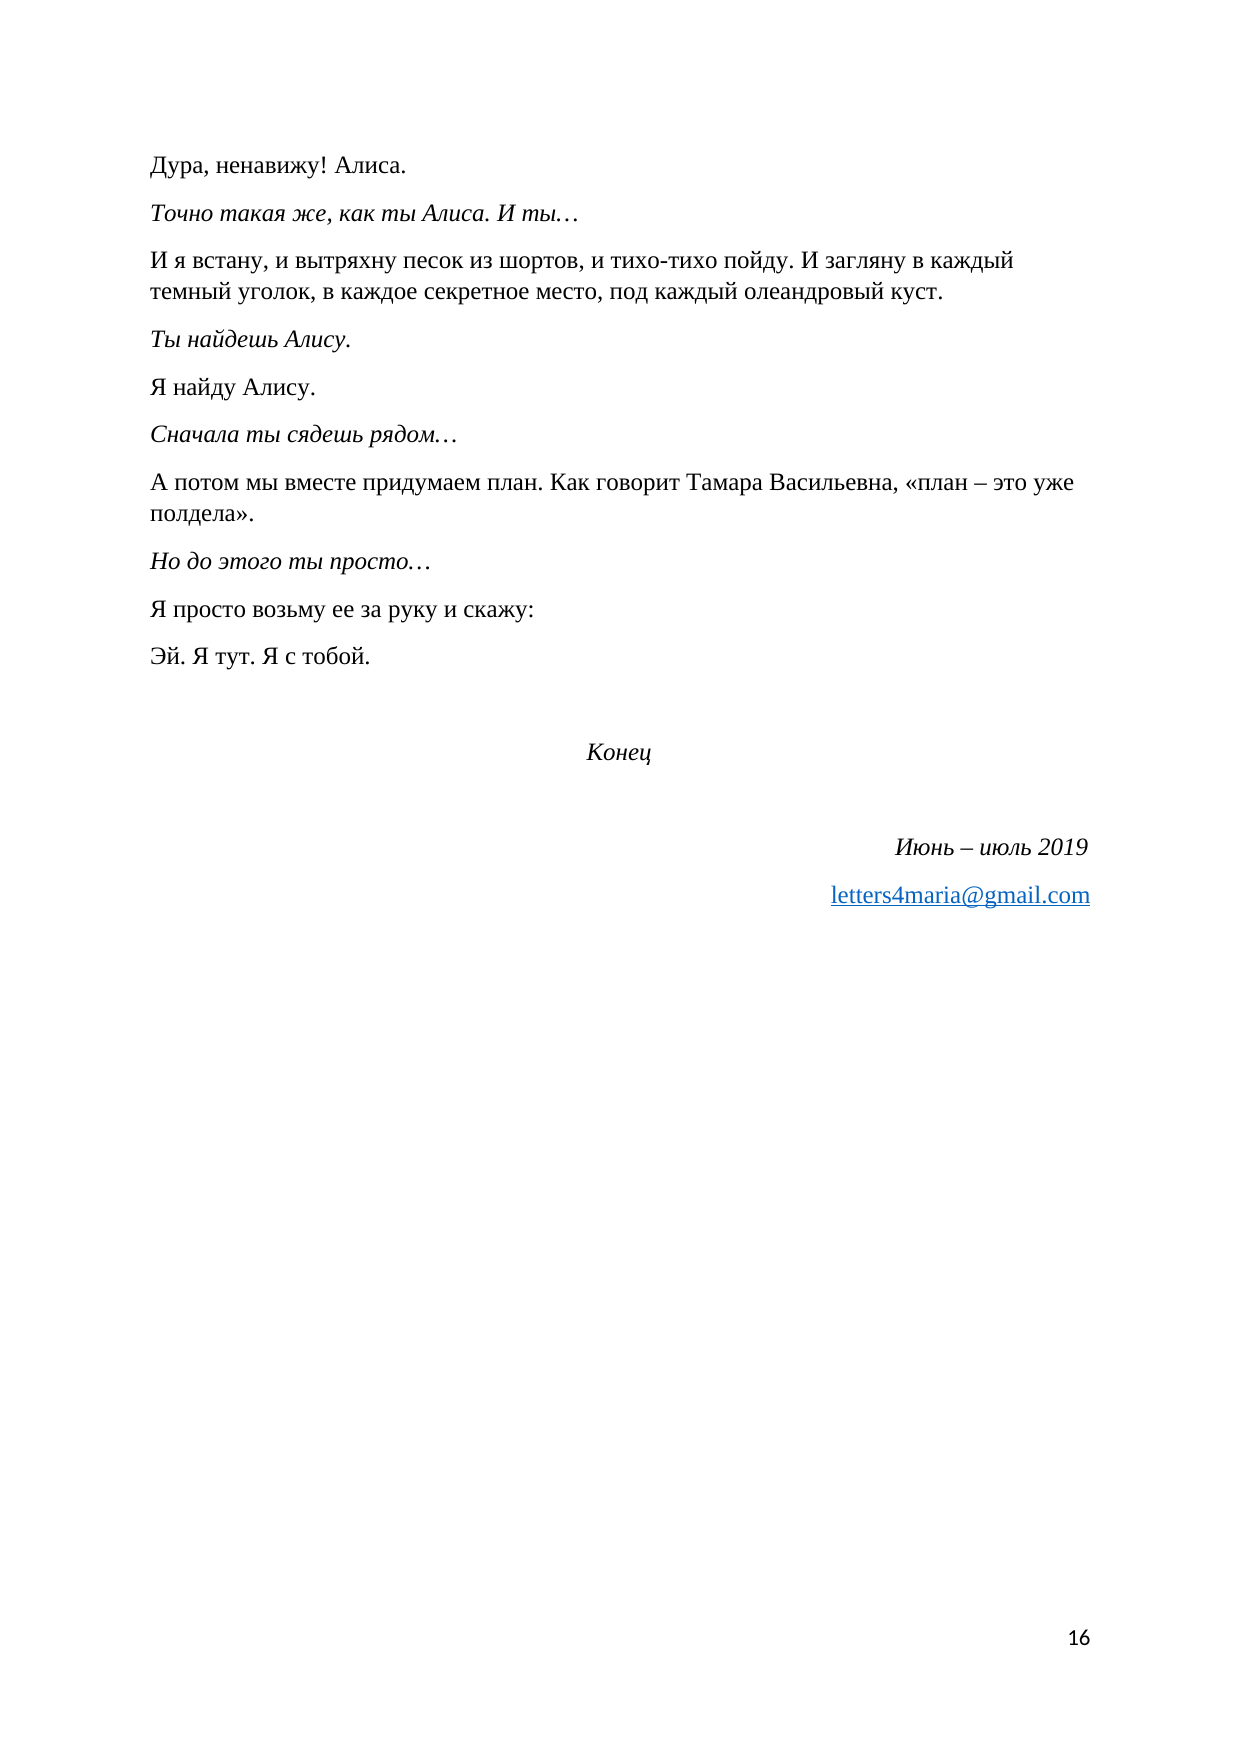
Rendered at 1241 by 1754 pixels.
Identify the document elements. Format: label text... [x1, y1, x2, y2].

text Я найду Алису. [150, 372, 1090, 401]
text А потом мы вместе придумаем план. Как говорит Тамара Васильевна, «план – это уже полдела». [150, 467, 1090, 527]
text Но до этого ты просто… [150, 546, 1090, 575]
text Дура, ненавижу! Алиса. [150, 150, 1090, 179]
text Июнь – июль 2019 [150, 832, 1090, 861]
text Точно такая же, как ты Алиса. И ты… [150, 198, 1090, 226]
text letters4maria@gmail.com [150, 880, 1090, 909]
text Эй. Я тут. Я с тобой. [150, 641, 1090, 670]
text Конец [150, 737, 1090, 766]
text Сначала ты сядешь рядом… [150, 419, 1090, 448]
text Ты найдешь Алису. [150, 324, 1090, 353]
text И я встану, и вытряхну песок из шортов, и тихо-тихо пойду. И загляну в каждый темный уголок, в каждое секретное место, под каждый олеандровый куст. [150, 245, 1090, 305]
text Я просто возьму ее за руку и скажу: [150, 594, 1090, 622]
